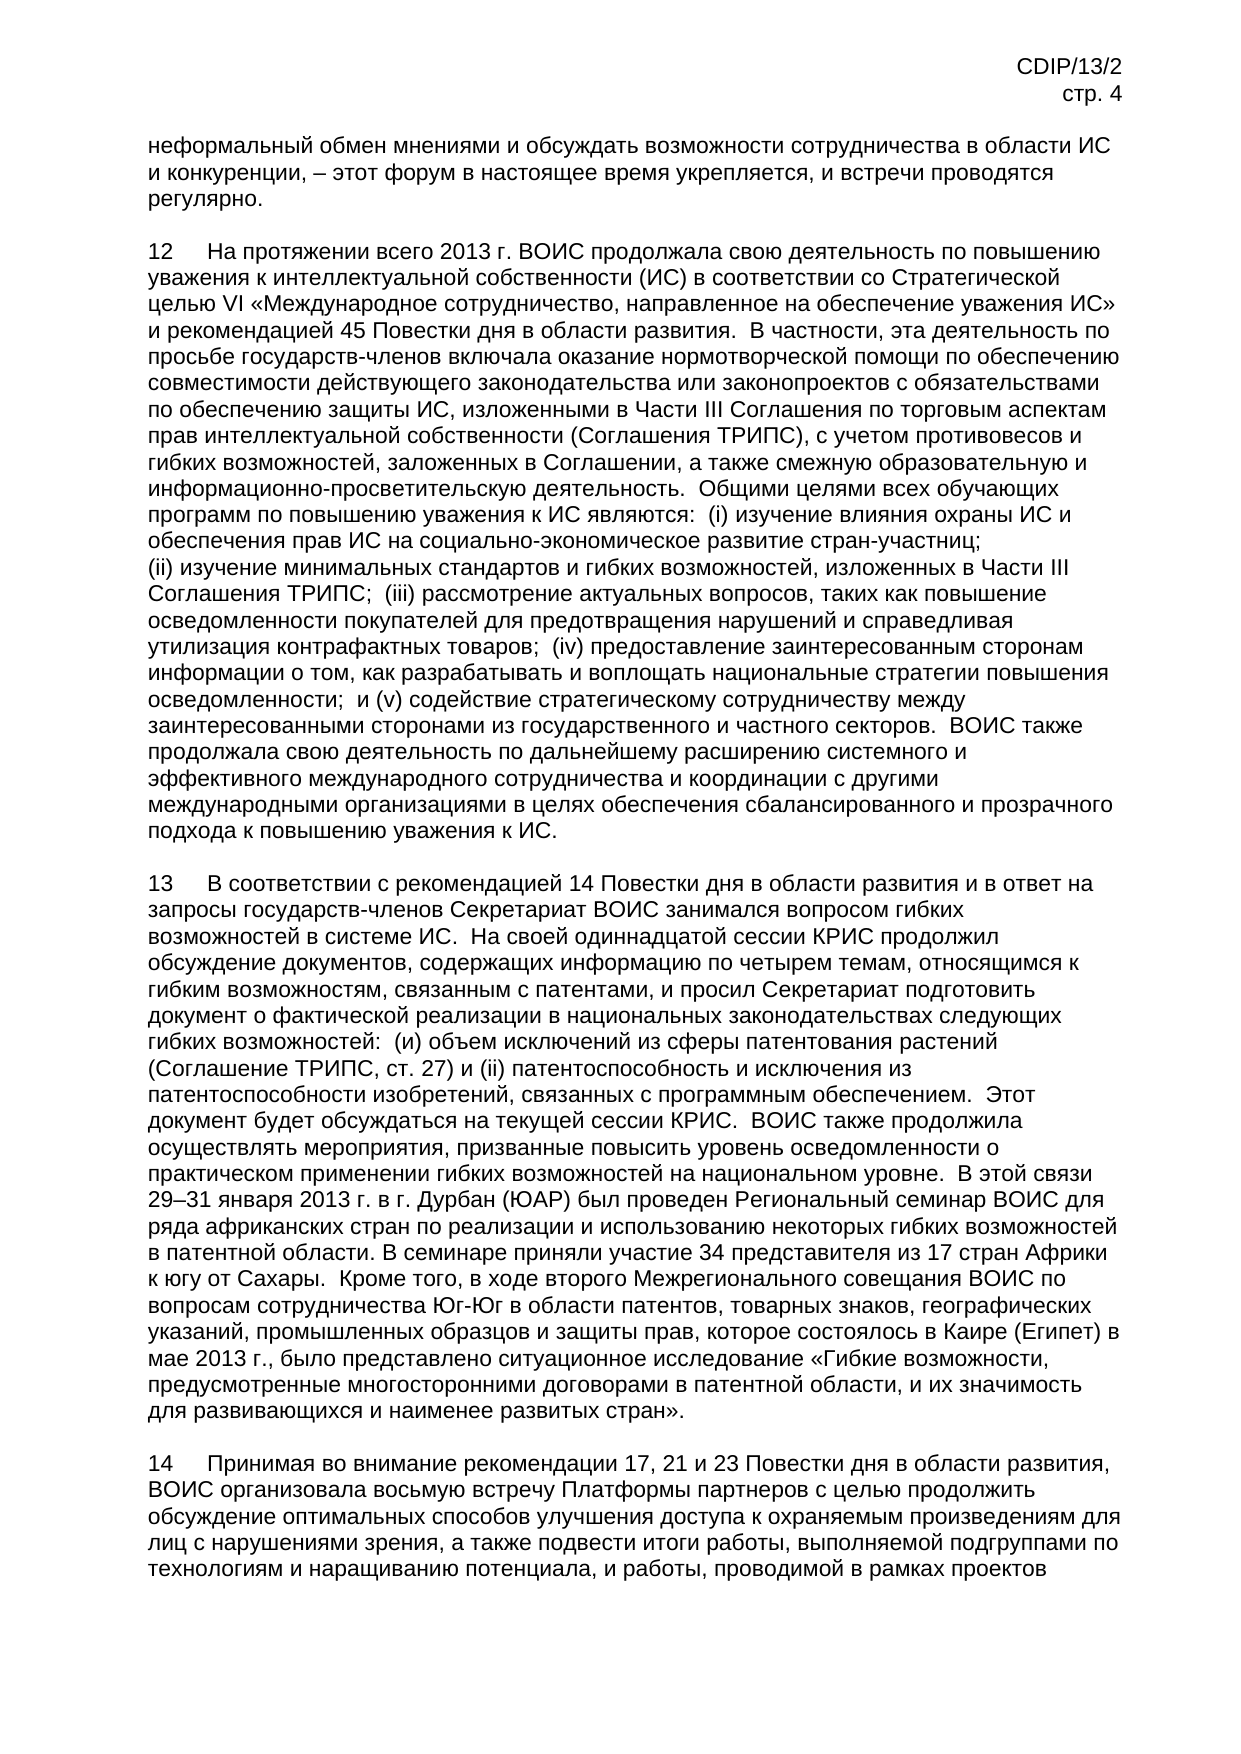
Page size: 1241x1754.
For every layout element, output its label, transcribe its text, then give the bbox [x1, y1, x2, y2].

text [148, 1450, 1122, 1582]
text На протяжении всего 2013 г. ВОИС продолжала свою деятельность по повышению уважения к интеллектуальной собственности (ИС) в соответствии со Стратегической целью VI «Международное сотрудничество, направленное на обеспечение уважения ИС» и рекомендацией 45 Повестки дня в области развития. В частности, эта деятельность по просьбе государств-членов включала оказание нормотворческой помощи по обеспечению совместимости действующего законодательства или законопроектов с обязательствами по обеспечению защиты ИС, изложенными в Части III Соглашения по торговым аспектам прав интеллектуальной собственности (Соглашения ТРИПС), с учетом противовесов и гибких возможностей, заложенных в Соглашении, а также смежную образовательную и информационно-просветительскую деятельность. Общими целями всех обучающих программ по повышению уважения к ИС являются: (i) изучение влияния охраны ИС и обеспечения прав ИС на социально-экономическое развитие стран-участниц; (ii) изучение минимальных стандартов и гибких возможностей, изложенных в Части III Соглашения ТРИПС; (iii) рассмотрение актуальных вопросов, таких как повышение осведомленности покупателей для предотвращения нарушений и справедливая утилизация контрафактных товаров; (iv) предоставление заинтересованным сторонам информации о том, как разрабатывать и воплощать национальные стратегии повышения осведомленности; и (v) содействие стратегическому сотрудничеству между заинтересованными сторонами из государственного и частного секторов. ВОИС также продолжала свою деятельность по дальнейшему расширению системного и эффективного международного сотрудничества и координации с другими международными организациями в целях обеспечения сбалансированного и прозрачного подхода к повышению уважения к ИС. [148, 238, 1122, 844]
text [148, 132, 1122, 211]
text В соответствии с рекомендацией 14 Повестки дня в области развития и в ответ на запросы государств-членов Секретариат ВОИС занимался вопросом гибких возможностей в системе ИС. На своей одиннадцатой сессии КРИС продолжил обсуждение документов, содержащих информацию по четырем темам, относящимся к гибким возможностям, связанным с патентами, и просил Секретариат подготовить документ о фактической реализации в национальных законодательствах следующих гибких возможностей: (и) объем исключений из сферы патентования растений (Соглашение ТРИПС, ст. 27) и (ii) патентоспособность и исключения из патентоспособности изобретений, связанных с программным обеспечением. Этот документ будет обсуждаться на текущей сессии КРИС. ВОИС также продолжила осуществлять мероприятия, призванные повысить уровень осведомленности о практическом применении гибких возможностей на национальном уровне. В этой связи 29–31 января 2013 г. в г. Дурбан (ЮАР) был проведен Региональный семинар ВОИС для ряда африканских стран по реализации и использованию некоторых гибких возможностей в патентной области. В семинаре приняли участие 34 представителя из 17 стран Африки к югу от Сахары. Кроме того, в ходе второго Межрегионального совещания ВОИС по вопросам сотрудничества Юг-Юг в области патентов, товарных знаков, географических указаний, промышленных образцов и защиты прав, которое состоялось в Каире (Египет) в мае 2013 г., было представлено ситуационное исследование «Гибкие возможности, предусмотренные многосторонними договорами в патентной области, и их значимость для развивающихся и наименее развитых стран». [148, 870, 1122, 1423]
